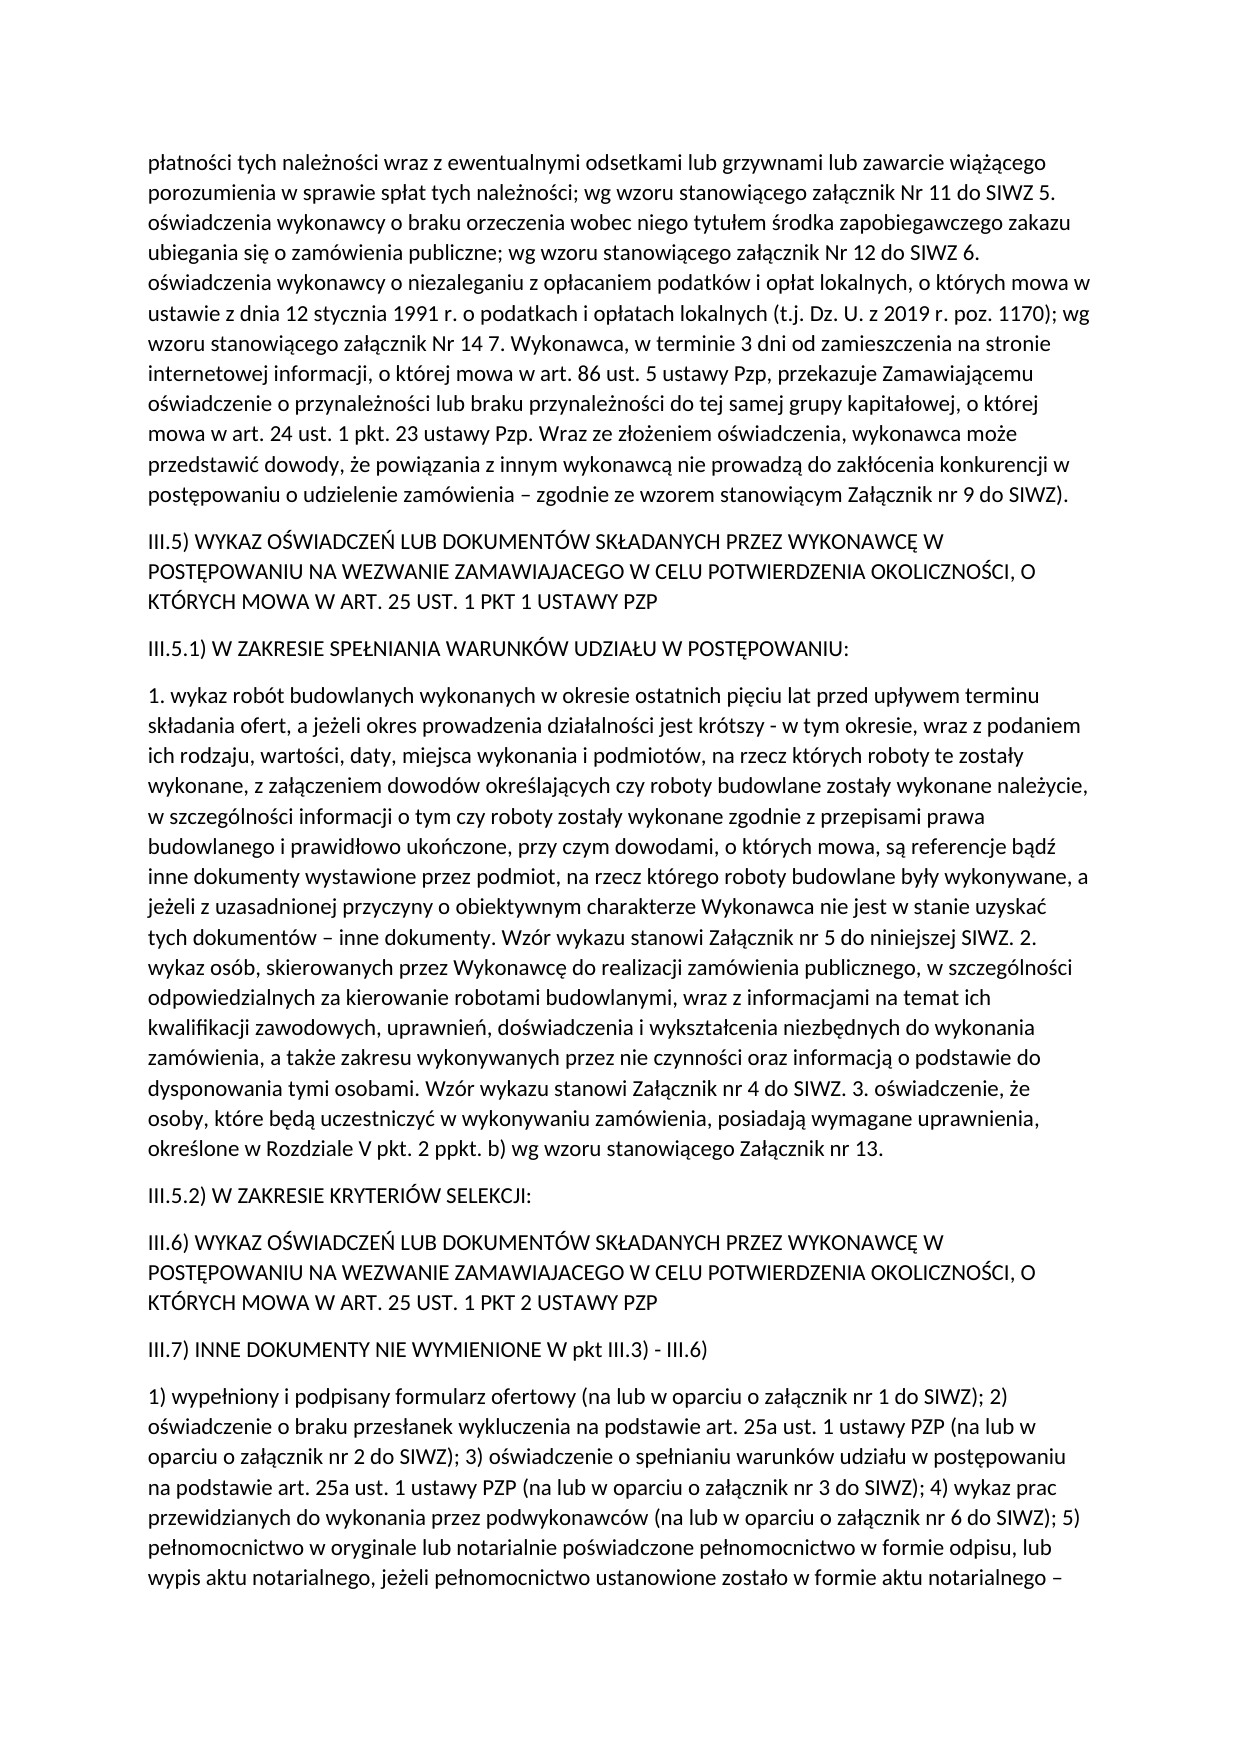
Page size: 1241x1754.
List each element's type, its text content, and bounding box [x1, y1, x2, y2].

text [148, 148, 1093, 508]
text 1. wykaz robót budowlanych wykonanych w okresie ostatnich pięciu lat przed upływem terminu składania ofert, a jeżeli okres prowadzenia działalności jest krótszy - w tym okresie, wraz z podaniem ich rodzaju, wartości, daty, miejsca wykonania i podmiotów, na rzecz których roboty te zostały wykonane, z załączeniem dowodów określających czy roboty budowlane zostały wykonane należycie, w szczególności informacji o tym czy roboty zostały wykonane zgodnie z przepisami prawa budowlanego i prawidłowo ukończone, przy czym dowodami, o których mowa, są referencje bądź inne dokumenty wystawione przez podmiot, na rzecz którego roboty budowlane były wykonywane, a jeżeli z uzasadnionej przyczyny o obiektywnym charakterze Wykonawca nie jest w stanie uzyskać tych dokumentów – inne dokumenty. Wzór wykazu stanowi Załącznik nr 5 do niniejszej SIWZ. 2. wykaz osób, skierowanych przez Wykonawcę do realizacji zamówienia publicznego, w szczególności odpowiedzialnych za kierowanie robotami budowlanymi, wraz z informacjami na temat ich kwalifikacji zawodowych, uprawnień, doświadczenia i wykształcenia niezbędnych do wykonania zamówienia, a także zakresu wykonywanych przez nie czynności oraz informacją o podstawie do dysponowania tymi osobami. Wzór wykazu stanowi Załącznik nr 4 do SIWZ. 3. oświadczenie, że osoby, które będą uczestniczyć w wykonywaniu zamówienia, posiadają wymagane uprawnienia, określone w Rozdziale V pkt. 2 ppkt. b) wg wzoru stanowiącego Załącznik nr 13. [148, 681, 1093, 1162]
text III.5) WYKAZ OŚWIADCZEŃ LUB DOKUMENTÓW SKŁADANYCH PRZEZ WYKONAWCĘ W POSTĘPOWANIU NA WEZWANIE ZAMAWIAJACEGO W CELU POTWIERDZENIA OKOLICZNOŚCI, O KTÓRYCH MOWA W ART. 25 UST. 1 PKT 1 USTAWY PZP [148, 527, 1093, 615]
text III.6) WYKAZ OŚWIADCZEŃ LUB DOKUMENTÓW SKŁADANYCH PRZEZ WYKONAWCĘ W POSTĘPOWANIU NA WEZWANIE ZAMAWIAJACEGO W CELU POTWIERDZENIA OKOLICZNOŚCI, O KTÓRYCH MOWA W ART. 25 UST. 1 PKT 2 USTAWY PZP [148, 1228, 1093, 1316]
text III.7) INNE DOKUMENTY NIE WYMIENIONE W pkt III.3) - III.6) [148, 1335, 1093, 1363]
text III.5.2) W ZAKRESIE KRYTERIÓW SELEKCJI: [148, 1181, 1093, 1209]
text III.5.1) W ZAKRESIE SPEŁNIANIA WARUNKÓW UDZIAŁU W POSTĘPOWANIU: [148, 634, 1093, 662]
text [148, 1382, 1093, 1591]
